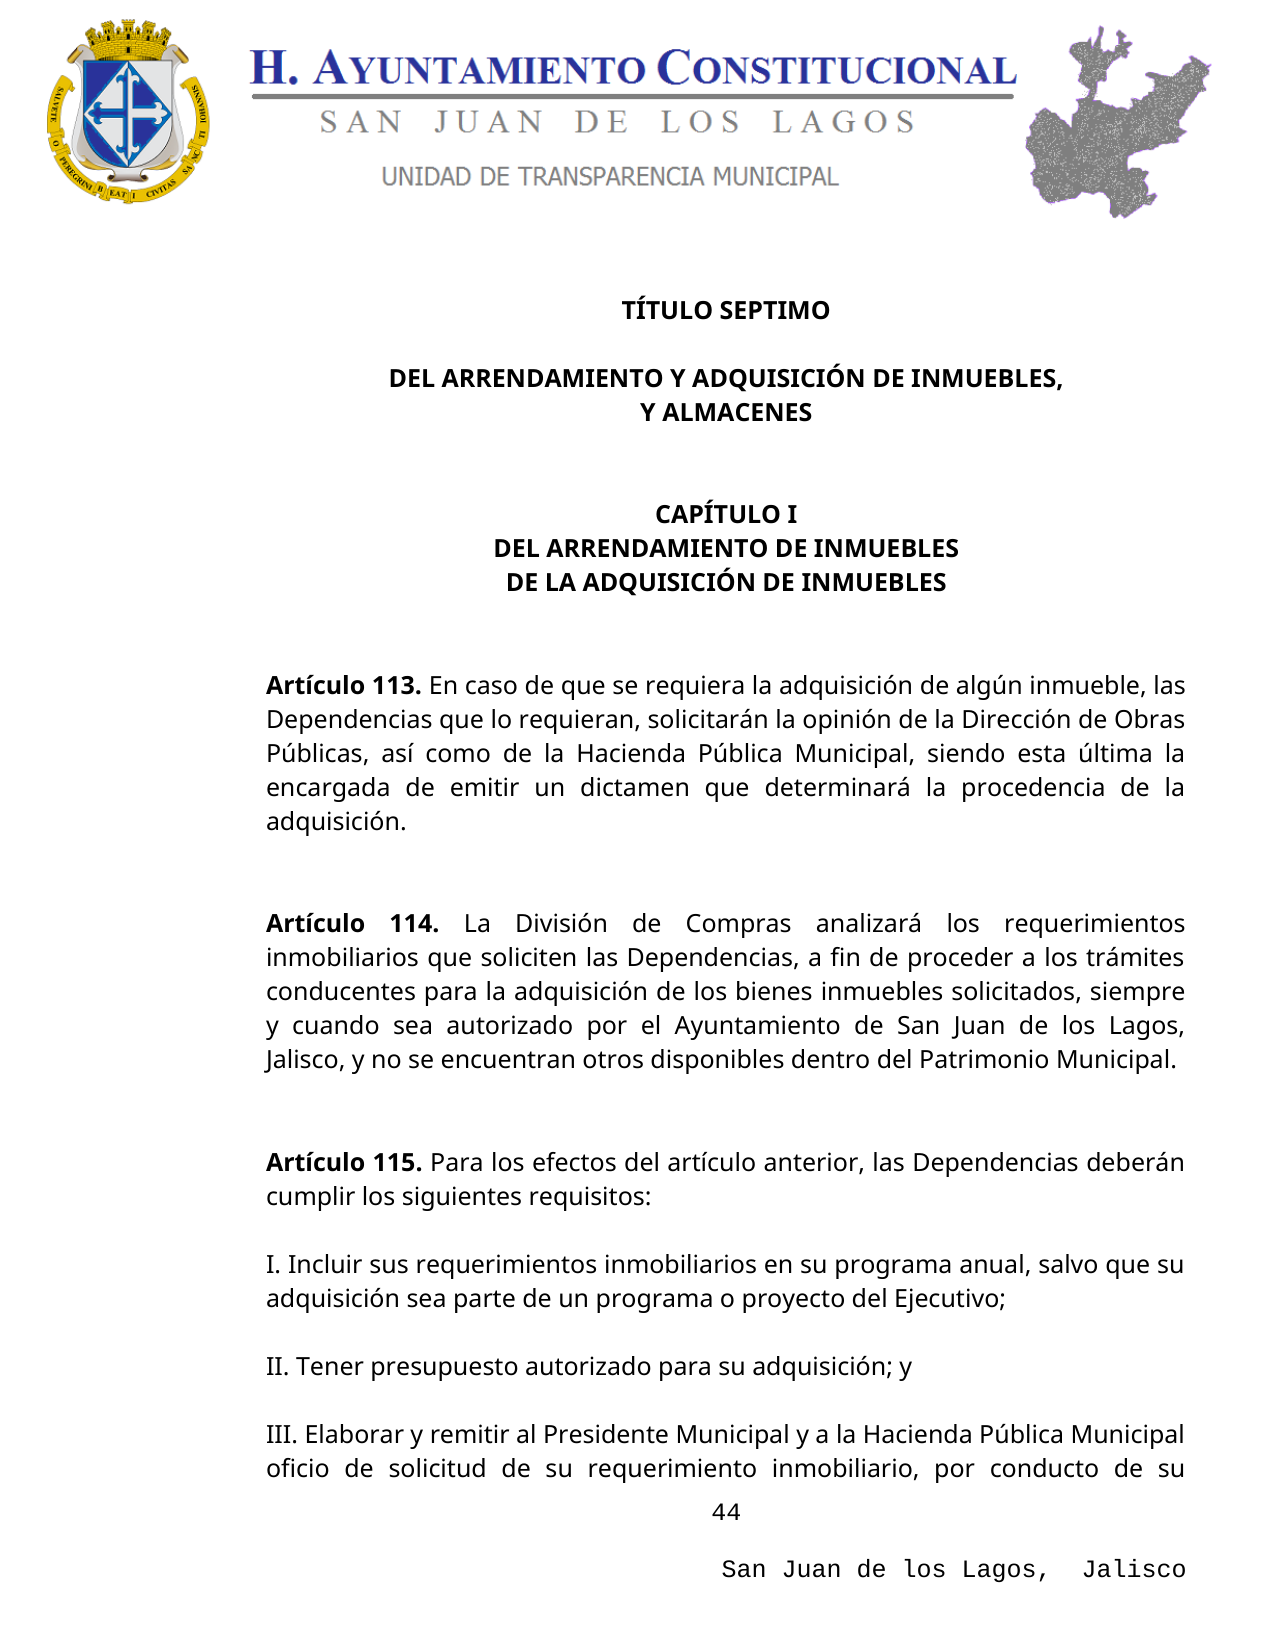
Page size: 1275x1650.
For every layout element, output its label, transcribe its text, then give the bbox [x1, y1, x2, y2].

text DEL ARRENDAMIENTO Y ADQUISICIÓN DE INMUEBLES, [266, 361, 1186, 395]
text Artículo 114. La División de Compras analizará los requerimientos inmobiliarios que soliciten las Dependencias, a fin de proceder a los trámites conducentes para la adquisición de los bienes inmuebles solicitados, siempre y cuando sea autorizado por el Ayuntamiento de San Juan de los Lagos, Jalisco, y no se encuentran otros disponibles dentro del Patrimonio Municipal. [266, 906, 1186, 1076]
text Y ALMACENES [266, 395, 1186, 429]
text TÍTULO SEPTIMO [266, 293, 1186, 327]
text DE LA ADQUISICIÓN DE INMUEBLES [266, 565, 1186, 599]
text II. Tener presupuesto autorizado para su adquisición; y [266, 1348, 1186, 1383]
text CAPÍTULO I [266, 497, 1186, 531]
text I. Incluir sus requerimientos inmobiliarios en su programa anual, salvo que su adquisición sea parte de un programa o proyecto del Ejecutivo; [266, 1246, 1186, 1314]
picture [46, 18, 1224, 222]
text Artículo 113. En caso de que se requiera la adquisición de algún inmueble, las Dependencias que lo requieran, solicitarán la opinión de la Dirección de Obras Públicas, así como de la Hacienda Pública Municipal, siendo esta última la encargada de emitir un dictamen que determinará la procedencia de la adquisición. [266, 667, 1186, 838]
text Artículo 115. Para los efectos del artículo anterior, las Dependencias deberán cumplir los siguientes requisitos: [266, 1144, 1186, 1212]
text DEL ARRENDAMIENTO DE INMUEBLES [266, 531, 1186, 565]
